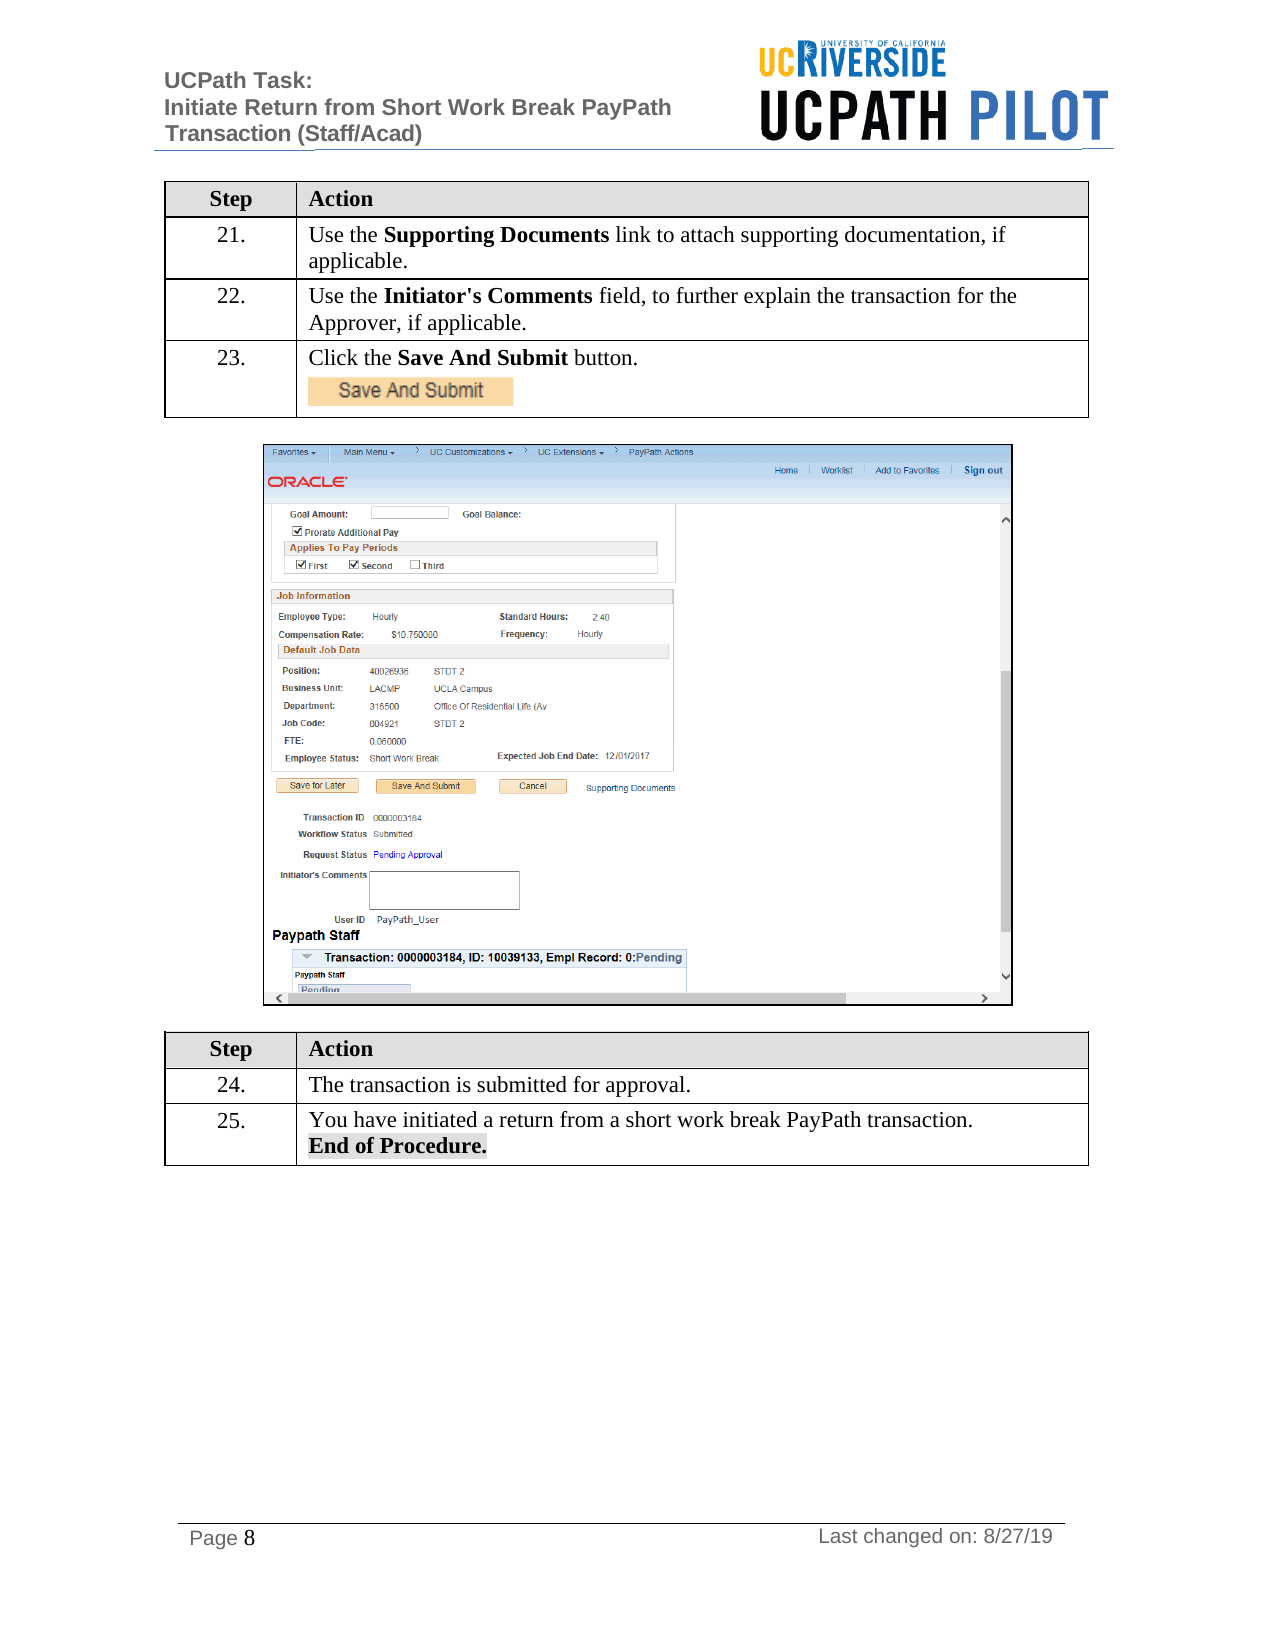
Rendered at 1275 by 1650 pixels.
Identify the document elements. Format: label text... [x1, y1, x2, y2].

picture [750, 30, 1116, 148]
table_cell 24. [166, 1069, 296, 1102]
table_header Step [166, 1033, 296, 1067]
table_cell 23. [166, 341, 296, 417]
table_cell You have initiated a return from a short work break PayPath transaction. End of Procedure. [297, 1104, 1088, 1165]
table_header Step [166, 182, 296, 216]
table_cell Use the Supporting Documents link to attach supporting documentation, if applicable. [297, 218, 1088, 278]
table_cell 21. [166, 218, 296, 278]
table_cell Click the Save And Submit button. [297, 341, 1088, 417]
table_cell 25. [166, 1104, 296, 1165]
table_cell Use the Initiator's Comments field, to further explain the transaction for the Approver, if applicable. [297, 280, 1088, 339]
table_header Action [297, 1033, 1088, 1067]
table_cell 22. [166, 280, 296, 339]
table_cell The transaction is submitted for approval. [297, 1069, 1088, 1102]
picture [308, 376, 514, 406]
picture [264, 445, 1011, 1004]
table_header Action [297, 182, 1088, 216]
